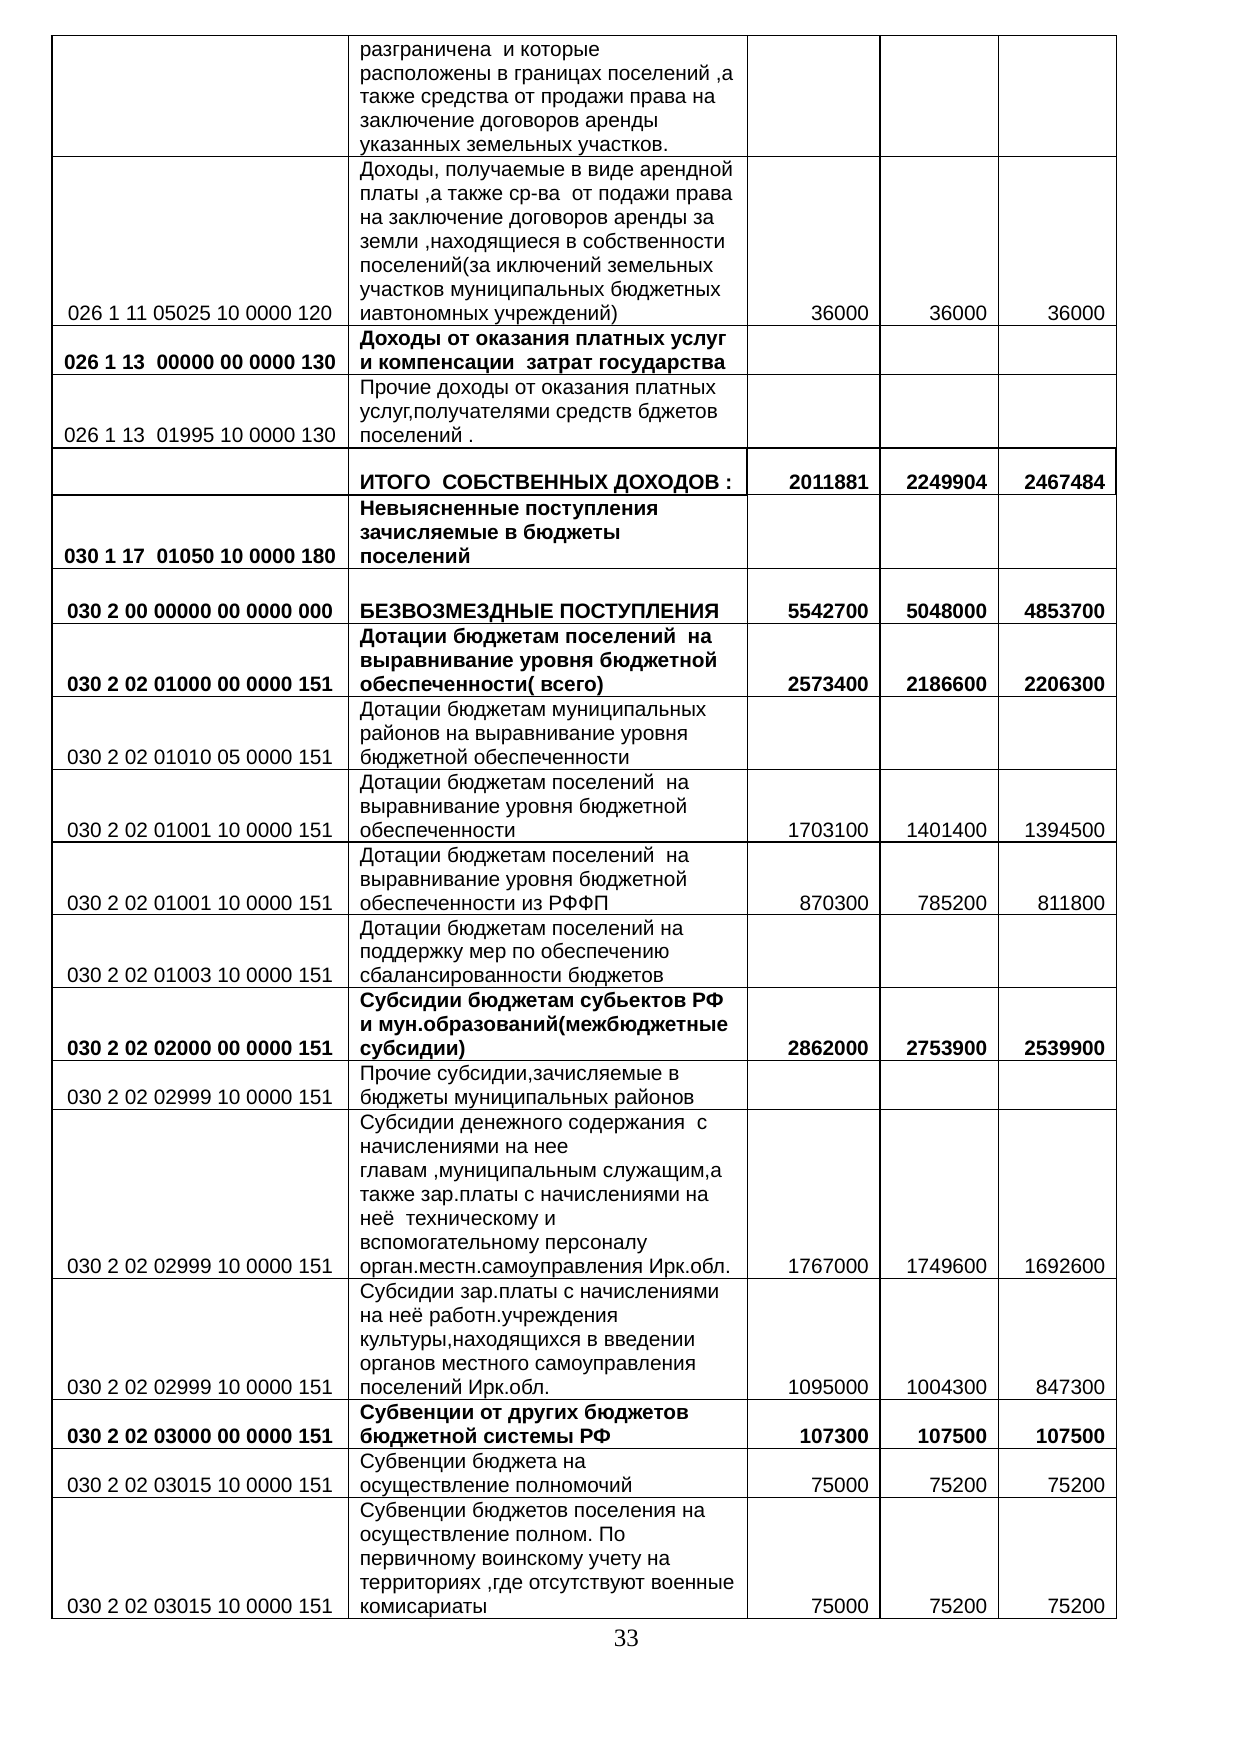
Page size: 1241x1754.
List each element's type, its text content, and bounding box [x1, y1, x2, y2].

table_cell [881, 36, 998, 156]
table_cell 75000 [748, 1449, 879, 1497]
table_cell 36000 [999, 157, 1116, 325]
table_cell [881, 915, 998, 987]
table_cell Дотации бюджетам поселений на выравнивание уровня бюджетной обеспеченности( всего) [349, 624, 747, 696]
table_cell 030 2 02 01010 05 0000 151 [53, 697, 348, 768]
table_cell 030 2 02 01001 10 0000 151 [53, 770, 348, 841]
table_cell 75000 [748, 1498, 879, 1617]
table_cell 75200 [999, 1498, 1116, 1617]
table_cell 030 2 02 03000 00 0000 151 [53, 1400, 348, 1448]
table_cell 107500 [881, 1400, 998, 1448]
table_cell Дотации бюджетам поселений на выравнивание уровня бюджетной обеспеченности [349, 770, 747, 841]
table_cell Субсидии денежного содержания с начислениями на нее главам ,муниципальным служащим,а также зар.платы с начислениями на неё техническому и вспомогательному персоналу орган.местн.самоуправления Ирк.обл. [349, 1110, 747, 1278]
table_cell 1767000 [748, 1110, 879, 1278]
table_cell 030 2 02 01001 10 0000 151 [53, 843, 348, 914]
table_cell 030 2 00 00000 00 0000 000 [53, 569, 348, 623]
table_cell 030 2 02 03015 10 0000 151 [53, 1498, 348, 1617]
table_cell Прочие доходы от оказания платных услуг,получателями средств бджетов поселений . [349, 375, 747, 447]
table_cell 36000 [748, 157, 879, 325]
table_cell БЕЗВОЗМЕЗДНЫЕ ПОСТУПЛЕНИЯ [349, 569, 747, 623]
table_cell 847300 [999, 1279, 1116, 1399]
table_cell 2539900 [999, 988, 1116, 1060]
table_cell [999, 697, 1116, 768]
table_cell 030 2 02 03015 10 0000 151 [53, 1449, 348, 1497]
table_cell [748, 36, 879, 156]
table_cell 030 1 17 01050 10 0000 180 [53, 496, 348, 568]
table_cell [53, 449, 348, 494]
table_cell 030 2 02 01003 10 0000 151 [53, 915, 348, 987]
table_cell 1004300 [881, 1279, 998, 1399]
table_cell Субсидии зар.платы с начислениями на неё работн.учреждения культуры,находящихся в введении органов местного самоуправления поселений Ирк.обл. [349, 1279, 747, 1399]
table_cell 75200 [881, 1449, 998, 1497]
table_cell [881, 697, 998, 768]
table_cell Прочие субсидии,зачисляемые в бюджеты муниципальных районов [349, 1061, 747, 1109]
table_cell 2249904 [881, 449, 998, 494]
table_cell 785200 [881, 843, 998, 914]
table_cell Доходы от оказания платных услуг и компенсации затрат государства [349, 326, 747, 374]
table_cell Доходы, получаемые в виде арендной платы ,а также ср-ва от подажи права на заключение договоров аренды за земли ,находящиеся в собственности поселений(за иключений земельных участков муниципальных бюджетных иавтономных учреждений) [349, 157, 747, 325]
table_cell 1749600 [881, 1110, 998, 1278]
table_cell 2186600 [881, 624, 998, 696]
table_cell 36000 [881, 157, 998, 325]
table_cell 107500 [999, 1400, 1116, 1448]
table_cell Субвенции от других бюджетов бюджетной системы РФ [349, 1400, 747, 1448]
table_cell 5048000 [881, 569, 998, 623]
table_cell 107300 [748, 1400, 879, 1448]
table_cell 2753900 [881, 988, 998, 1060]
table_cell [748, 495, 879, 568]
table_cell 1095000 [748, 1279, 879, 1399]
table_cell [748, 915, 879, 987]
table_cell [748, 1061, 879, 1109]
table_cell [881, 1061, 998, 1109]
table_cell 030 2 02 01000 00 0000 151 [53, 624, 348, 696]
table_cell 870300 [748, 843, 879, 914]
table_cell 75200 [999, 1449, 1116, 1497]
table_cell Дотации бюджетам поселений на выравнивание уровня бюджетной обеспеченности из РФФП [349, 843, 747, 914]
table_cell 4853700 [999, 569, 1116, 623]
table_cell 026 1 11 05025 10 0000 120 [53, 157, 348, 325]
table_cell 811800 [999, 843, 1116, 914]
table_cell 2467484 [999, 449, 1115, 494]
table_cell 2011881 [748, 449, 879, 494]
table_cell [999, 1061, 1116, 1109]
table_cell 1394500 [999, 770, 1116, 841]
table_cell 030 2 02 02999 10 0000 151 [53, 1061, 348, 1109]
table_cell 030 2 02 02999 10 0000 151 [53, 1110, 348, 1278]
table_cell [349, 36, 747, 156]
table_cell [999, 36, 1116, 156]
table_cell [748, 326, 879, 374]
table_cell Дотации бюджетам муниципальных районов на выравнивание уровня бюджетной обеспеченности [349, 697, 747, 768]
table_cell 75200 [881, 1498, 998, 1617]
table_cell [881, 495, 998, 568]
table_cell ИТОГО СОБСТВЕННЫХ ДОХОДОВ : [349, 449, 746, 494]
table_cell Дотации бюджетам поселений на поддержку мер по обеспечению сбалансированности бюджетов [349, 915, 747, 987]
table_cell Субвенции бюджетов поселения на осуществление полном. По первичному воинскому учету на территориях ,где отсутствуют военные комисариаты [349, 1498, 747, 1617]
table_cell Невыясненные поступления зачисляемые в бюджеты поселений [349, 496, 747, 568]
table_cell 1703100 [748, 770, 879, 841]
table_cell 2206300 [999, 624, 1116, 696]
table_cell Субсидии бюджетам субьектов РФ и мун.образований(межбюджетные субсидии) [349, 988, 747, 1060]
table_cell 026 1 13 00000 00 0000 130 [53, 326, 348, 374]
table_cell 2573400 [748, 624, 879, 696]
table_cell [999, 495, 1116, 568]
table_cell [999, 375, 1116, 447]
table_cell [999, 326, 1116, 374]
table_cell 5542700 [748, 569, 879, 623]
table_cell [748, 697, 879, 768]
table_cell Субвенции бюджета на осуществление полномочий [349, 1449, 747, 1497]
table_cell [999, 915, 1116, 987]
table_cell [881, 375, 998, 447]
table_cell [748, 375, 879, 447]
table_cell 030 2 02 02999 10 0000 151 [53, 1279, 348, 1399]
table_cell 026 1 13 01995 10 0000 130 [53, 375, 348, 447]
table_cell 1692600 [999, 1110, 1116, 1278]
table_cell [881, 326, 998, 374]
table_cell 2862000 [748, 988, 879, 1060]
table_cell 1401400 [881, 770, 998, 841]
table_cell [53, 36, 348, 156]
table_cell 030 2 02 02000 00 0000 151 [53, 988, 348, 1060]
